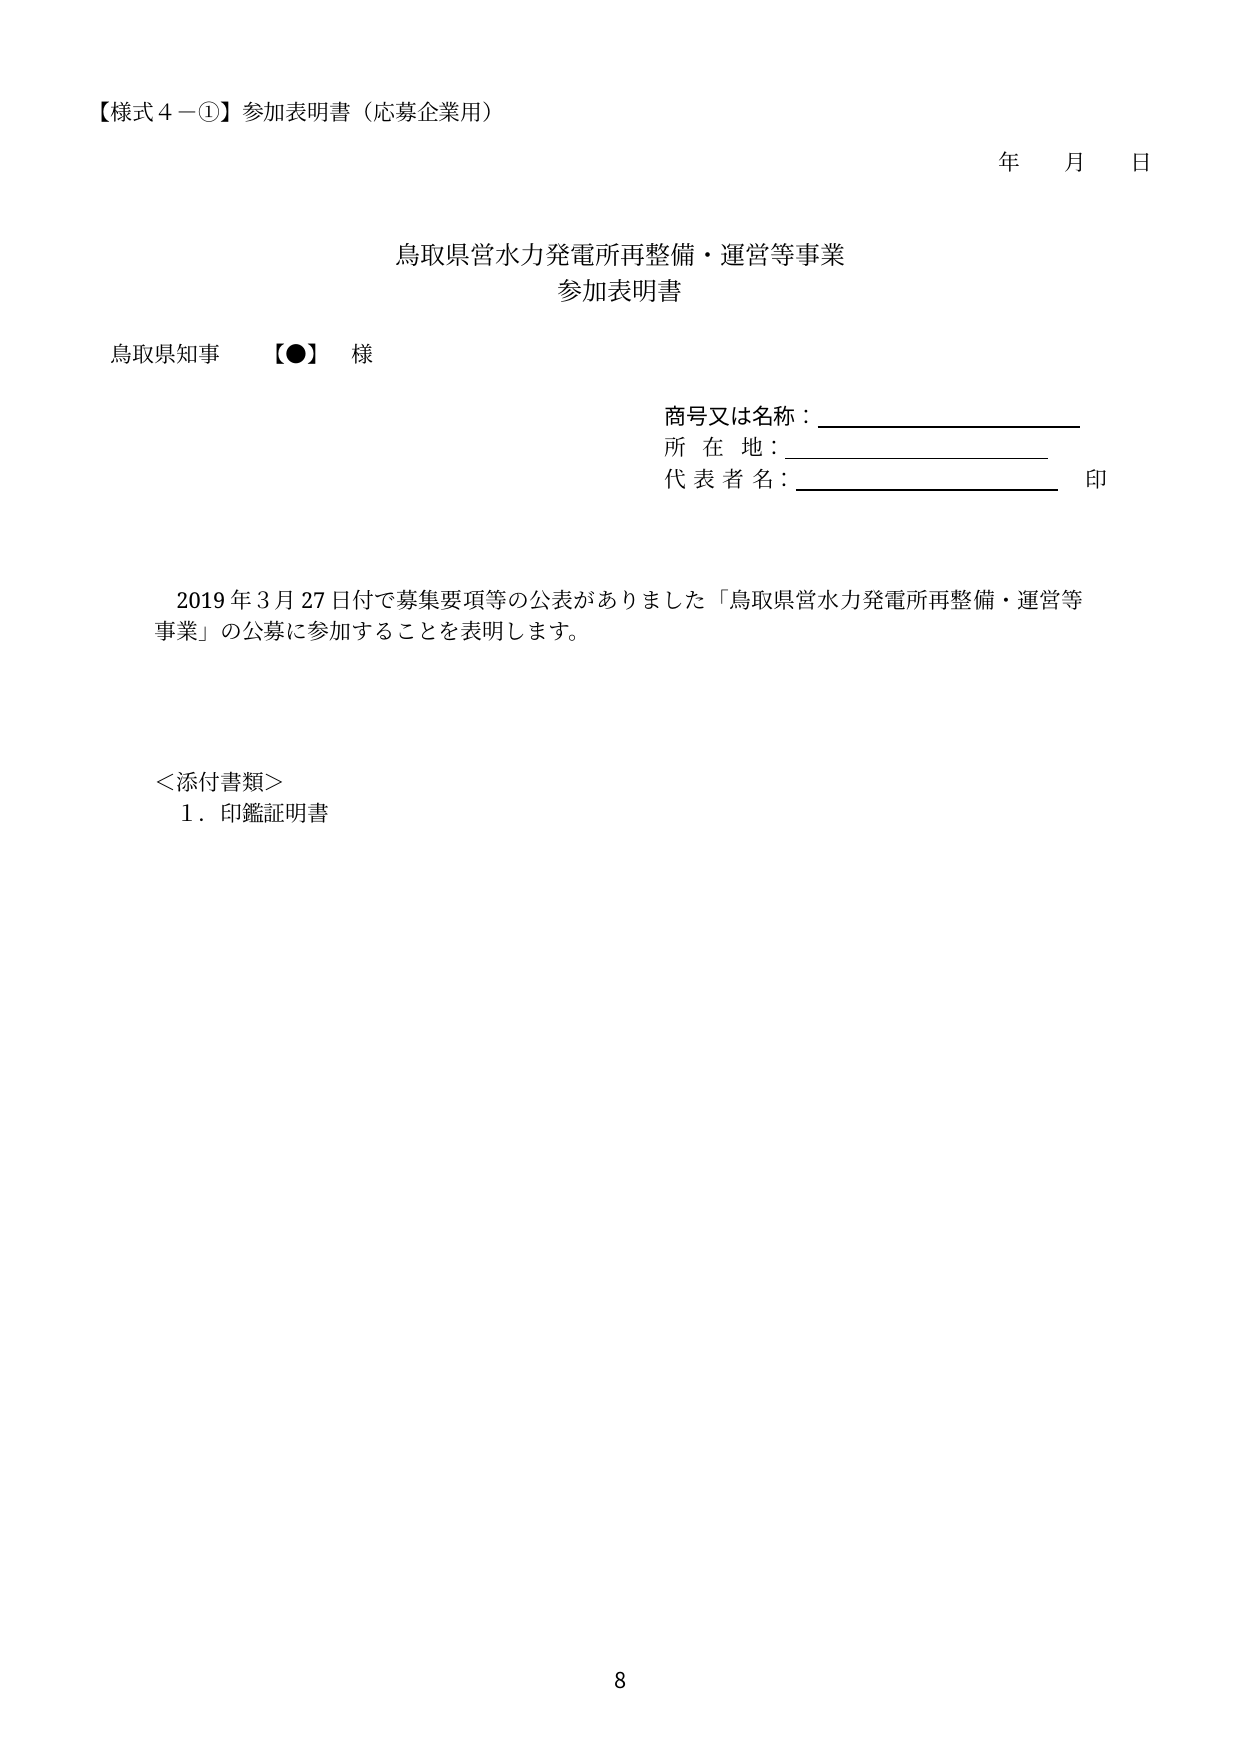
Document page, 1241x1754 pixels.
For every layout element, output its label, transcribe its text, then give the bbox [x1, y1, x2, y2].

text １．印鑑証明書 [176, 797, 1152, 828]
text 鳥取県営水力発電所再整備・運営等事業 [89, 236, 1152, 272]
text ＜添付書類＞ [154, 765, 1152, 797]
text 所在地： [664, 431, 1152, 462]
text 【様式４－①】参加表明書（応募企業用） [89, 95, 1152, 126]
text 代表者名： 印 [664, 462, 1152, 493]
text 2019年３月27日付で募集要項等の公表がありました「鳥取県営水力発電所再整備・運営等事業」の公募に参加することを表明します。 [154, 583, 1086, 646]
text 商号又は名称： [664, 399, 1152, 431]
text 年 月 日 [89, 145, 1152, 176]
text 鳥取県知事 【●】 様 [89, 338, 1152, 369]
text 参加表明書 [89, 272, 1152, 308]
